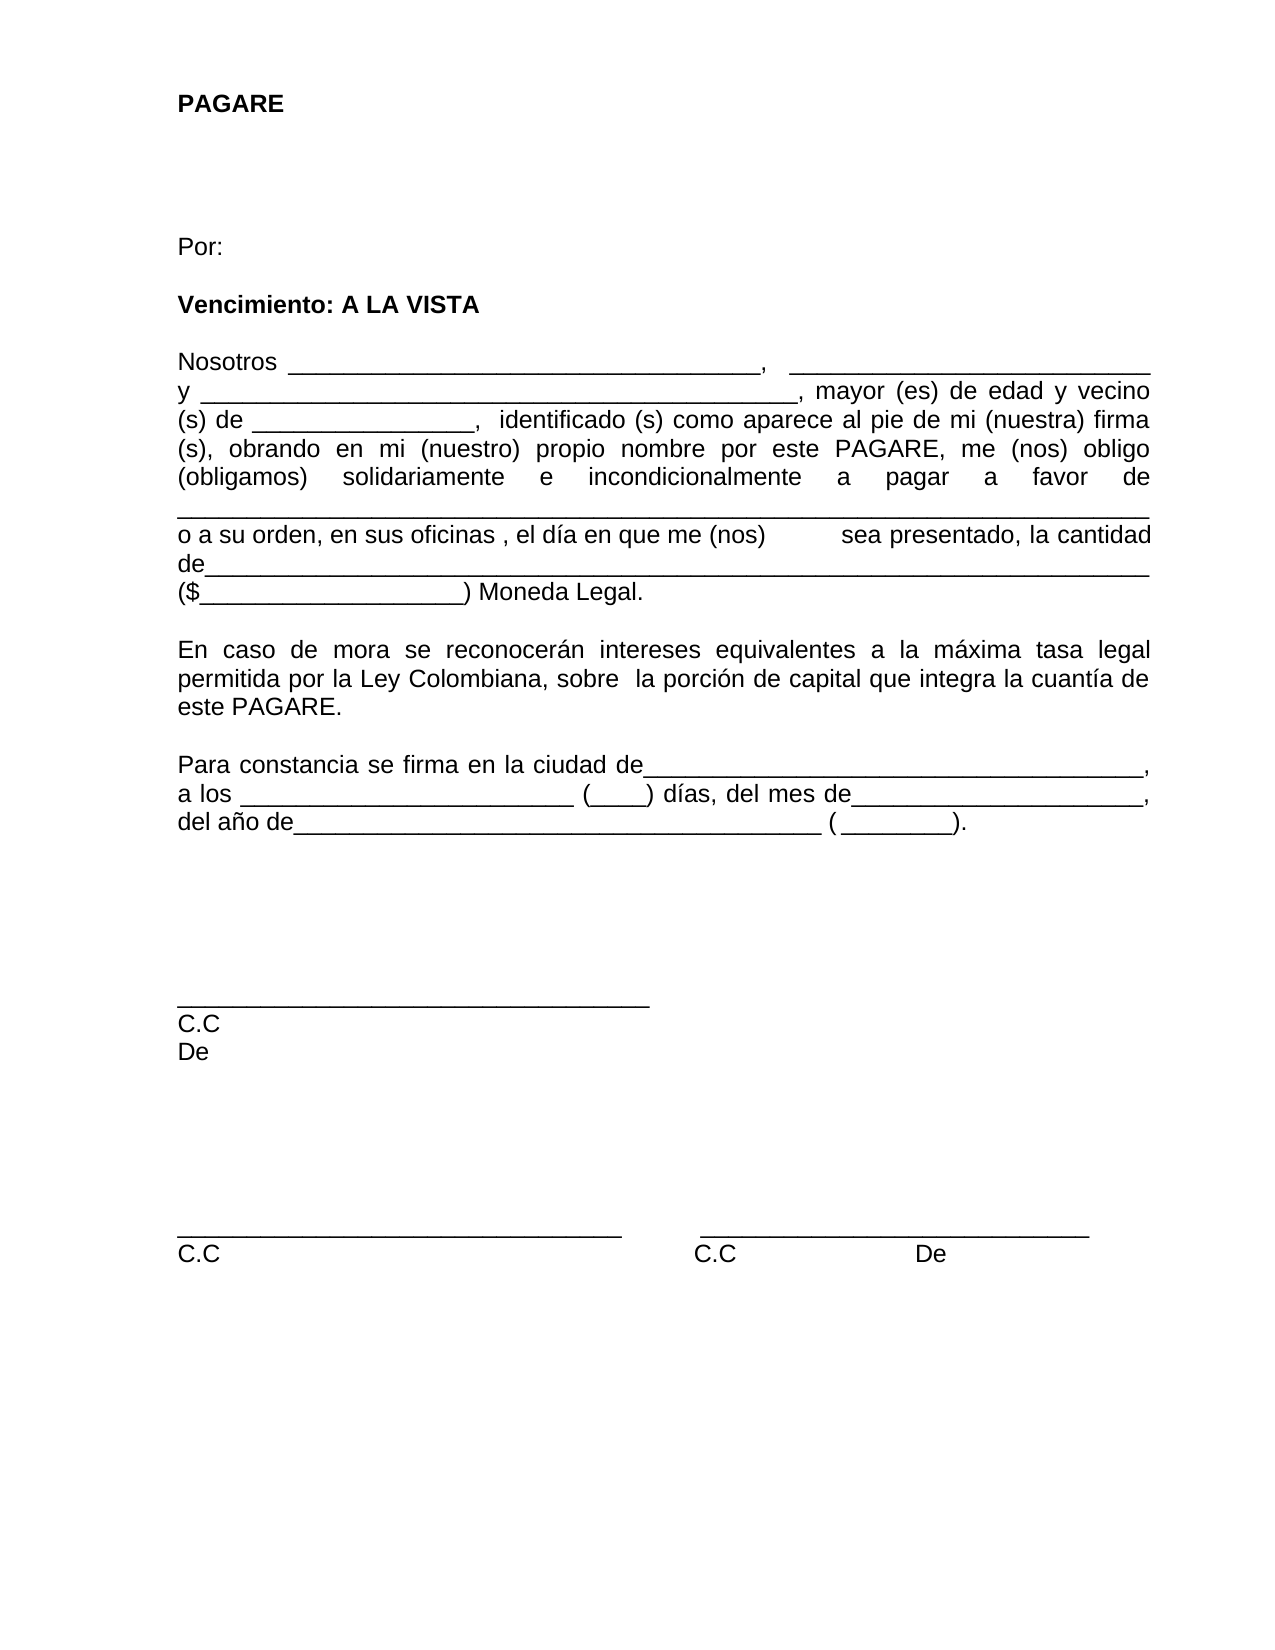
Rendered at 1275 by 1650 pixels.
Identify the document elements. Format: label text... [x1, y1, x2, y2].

text Nosotros __________________________________, __________________________ y ___________________________________________, mayor (es) de edad y vecino (s) de ________________, identificado (s) como aparece al pie de mi (nuestra) firma (s), obrando en mi (nuestro) propio nombre por este PAGARE, me (nos) obligo (obligamos) solidariamente e incondicionalmente a pagar a favor de ______________________________________________________________________ [177, 347, 1152, 520]
text Por: [177, 232, 1152, 261]
text __________________________________ [177, 980, 1152, 1009]
text Para constancia se firma en la ciudad de____________________________________, a los ________________________ (____) días, del mes de_____________________, del año de______________________________________ ( ________). [177, 750, 1152, 836]
text De [177, 1037, 1152, 1066]
text PAGARE [177, 89, 1152, 117]
text C.C [177, 1009, 1152, 1037]
text o a su orden, en sus oficinas , el día en que me (nos) sea presentado, la cantidad de____________________________________________________________________($___________________) Moneda Legal. [177, 520, 1152, 606]
text ________________________________ ____________________________ [177, 1210, 1152, 1239]
text C.C C.C De [177, 1239, 1152, 1267]
text En caso de mora se reconocerán intereses equivalentes a la máxima tasa legal permitida por , sobre la porción de capital que integra la cuantía de este PAGARE. [177, 635, 1152, 721]
text Vencimiento: A [177, 290, 1152, 319]
